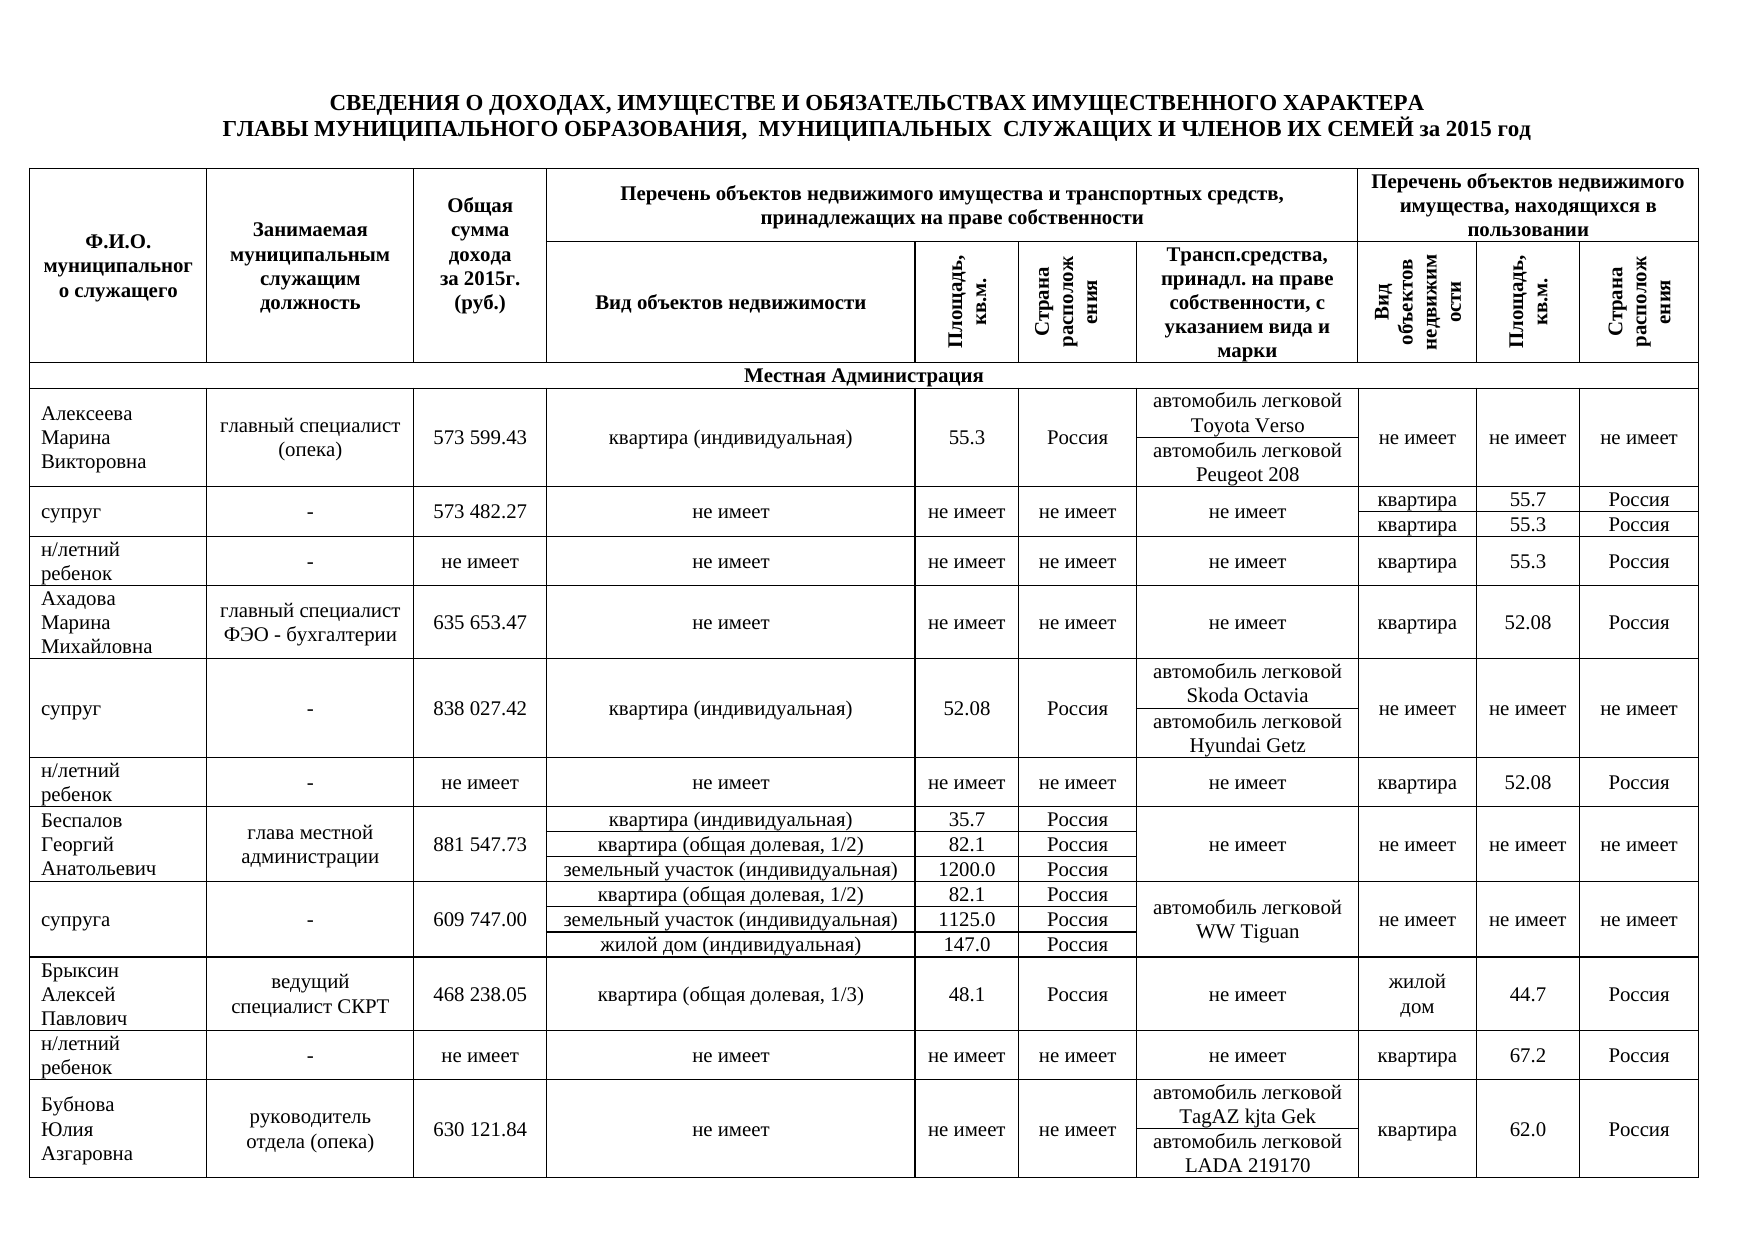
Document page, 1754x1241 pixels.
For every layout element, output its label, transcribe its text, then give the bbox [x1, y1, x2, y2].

table_header Общая сумма дохода за 2015г. (руб.) [414, 169, 546, 362]
table_cell автомобиль легковой Peugeot 208 [1137, 438, 1358, 486]
table_header Ф.И.О. муниципального служащего [30, 169, 206, 362]
table_cell не имеет [547, 1031, 914, 1079]
table_cell не имеет [916, 1080, 1018, 1177]
table_cell Бубнова Юлия Азгаровна [30, 1080, 206, 1177]
table_cell не имеет [1137, 807, 1358, 881]
table_cell Россия [1580, 1031, 1698, 1079]
table_cell н/летний ребенок [30, 758, 206, 806]
table_cell не имеет [547, 487, 914, 536]
table_cell 838 027.42 [414, 659, 546, 757]
table_cell не имеет [1359, 807, 1476, 881]
table_cell не имеет [1019, 586, 1136, 658]
table_cell не имеет [916, 487, 1018, 536]
table_cell автомобиль легковой Toyota Verso [1137, 389, 1358, 437]
table_cell квартира [1359, 1031, 1476, 1079]
table_cell Вид объектов недвижимости [1358, 242, 1476, 362]
table_cell не имеет [1580, 389, 1698, 486]
table_cell 1200.0 [916, 857, 1018, 881]
table_cell Площадь, кв.м. [916, 242, 1018, 362]
table_cell не имеет [1137, 1031, 1358, 1079]
table_cell Россия [1019, 907, 1136, 931]
table_cell не имеет [1477, 882, 1579, 956]
table_cell - [207, 1031, 413, 1079]
table_cell не имеет [1477, 389, 1579, 486]
table_cell квартира (индивидуальная) [547, 807, 914, 831]
table_cell 573 599.43 [414, 389, 546, 486]
table_cell Алексеева Марина Викторовна [30, 389, 206, 486]
table_cell земельный участок (индивидуальная) [547, 907, 914, 931]
table_cell не имеет [1019, 537, 1136, 585]
table_cell квартира (общая долевая, 1/2) [547, 882, 914, 906]
table_cell не имеет [547, 758, 914, 806]
table_cell квартира [1359, 586, 1476, 658]
table_cell 635 653.47 [414, 586, 546, 658]
table_cell жилой дом (индивидуальная) [547, 933, 914, 956]
table_cell 630 121.84 [414, 1080, 546, 1177]
table_header Перечень объектов недвижимого имущества, находящихся в пользовании [1358, 169, 1698, 241]
table_cell 609 747.00 [414, 882, 546, 956]
table_cell Россия [1580, 1080, 1698, 1177]
table_cell квартира [1359, 537, 1476, 585]
table_cell 52.08 [1477, 758, 1579, 806]
table_header Перечень объектов недвижимого имущества и транспортных средств, принадлежащих на праве собственности [547, 169, 1357, 241]
table_cell Трансп.средства, принадл. на праве собственности, с указанием вида и марки [1137, 242, 1357, 362]
table_cell Россия [1019, 389, 1136, 486]
table_cell глава местной администрации [207, 807, 413, 881]
table_cell 468 238.05 [414, 958, 546, 1030]
table_cell квартира [1359, 487, 1476, 511]
table_cell квартира (общая долевая, 1/2) [547, 832, 914, 856]
table_cell Страна расположения [1580, 242, 1698, 362]
table_cell - [207, 758, 413, 806]
table_cell не имеет [1477, 807, 1579, 881]
table_cell не имеет [1019, 1031, 1136, 1079]
table_cell Россия [1580, 586, 1698, 658]
table_cell 55.3 [1477, 537, 1579, 585]
table_cell не имеет [414, 1031, 546, 1079]
table_cell Россия [1019, 882, 1136, 906]
text СВЕДЕНИЯ О ДОХОДАХ, ИМУЩЕСТВЕ И ОБЯЗАТЕЛЬСТВАХ ИМУЩЕСТВЕННОГО ХАРАКТЕРА [59, 89, 1695, 115]
table_cell не имеет [916, 537, 1018, 585]
table_cell - [207, 882, 413, 956]
table_cell не имеет [1580, 807, 1698, 881]
table_cell Россия [1019, 807, 1136, 831]
table_cell Россия [1580, 512, 1698, 536]
table_cell Брыксин Алексей Павлович [30, 958, 206, 1030]
table_cell Россия [1019, 958, 1136, 1030]
table_cell жилой дом [1359, 958, 1476, 1030]
table_cell 82.1 [916, 882, 1018, 906]
table_cell н/летний ребенок [30, 1031, 206, 1079]
table_cell квартира [1359, 758, 1476, 806]
table_cell Беспалов Георгий Анатольевич [30, 807, 206, 881]
table_cell 573 482.27 [414, 487, 546, 536]
table_cell супруга [30, 882, 206, 956]
table_cell автомобиль легковой WW Tiguan [1137, 882, 1358, 956]
table_cell автомобиль легковой Hyundai Getz [1137, 709, 1358, 757]
table_cell - [207, 659, 413, 757]
table_cell не имеет [414, 537, 546, 585]
table_cell Ахадова Марина Михайловна [30, 586, 206, 658]
table_cell не имеет [1477, 659, 1579, 757]
table_cell 1125.0 [916, 907, 1018, 931]
table_cell 48.1 [916, 958, 1018, 1030]
table_cell не имеет [1359, 389, 1476, 486]
table_cell не имеет [1137, 537, 1358, 585]
table_cell земельный участок (индивидуальная) [547, 857, 914, 881]
table_cell ведущий специалист СКРТ [207, 958, 413, 1030]
table_cell не имеет [1019, 1080, 1136, 1177]
table_cell супруг [30, 487, 206, 536]
table_cell автомобиль легковой LADA 219170 [1137, 1129, 1358, 1177]
table_cell Россия [1019, 659, 1136, 757]
table_cell не имеет [1359, 882, 1476, 956]
table_cell Россия [1580, 487, 1698, 511]
table_cell не имеет [1137, 958, 1358, 1030]
table_cell квартира [1359, 512, 1476, 536]
table_cell Местная Администрация [30, 363, 1698, 387]
table_cell 52.08 [1477, 586, 1579, 658]
table_cell главный специалист (опека) [207, 389, 413, 486]
table_cell 35.7 [916, 807, 1018, 831]
table_cell н/летний ребенок [30, 537, 206, 585]
table_cell Россия [1580, 758, 1698, 806]
table_cell не имеет [1137, 487, 1358, 536]
table_cell не имеет [1019, 758, 1136, 806]
table_cell Страна расположения [1019, 242, 1136, 362]
text ГЛАВЫ МУНИЦИПАЛЬНОГО ОБРАЗОВАНИЯ, МУНИЦИПАЛЬНЫХ СЛУЖАЩИХ И ЧЛЕНОВ ИХ СЕМЕЙ за 2015 год [59, 115, 1695, 141]
table_cell не имеет [1137, 758, 1358, 806]
table_cell Россия [1580, 537, 1698, 585]
table_cell 881 547.73 [414, 807, 546, 881]
table_cell не имеет [1580, 659, 1698, 757]
table_cell главный специалист ФЭО - бухгалтерии [207, 586, 413, 658]
table_cell руководитель отдела (опека) [207, 1080, 413, 1177]
table_cell 52.08 [916, 659, 1018, 757]
table_cell 55.3 [1477, 512, 1579, 536]
table_cell не имеет [1019, 487, 1136, 536]
table_cell Площадь, кв.м. [1477, 242, 1579, 362]
table_cell 67.2 [1477, 1031, 1579, 1079]
table_cell не имеет [547, 1080, 914, 1177]
table_cell автомобиль легковой Skoda Octavia [1137, 659, 1358, 707]
table_cell 147.0 [916, 933, 1018, 956]
table_cell не имеет [916, 586, 1018, 658]
table_cell 55.3 [916, 389, 1018, 486]
table_cell не имеет [916, 758, 1018, 806]
table_cell квартира (индивидуальная) [547, 389, 914, 486]
table_cell квартира [1359, 1080, 1476, 1177]
table_cell квартира (общая долевая, 1/3) [547, 958, 914, 1030]
table_cell Россия [1019, 832, 1136, 856]
table_cell - [207, 487, 413, 536]
table_cell 82.1 [916, 832, 1018, 856]
table_cell автомобиль легковой TagAZ kjta Gek [1137, 1080, 1358, 1128]
table_cell 44.7 [1477, 958, 1579, 1030]
table_cell квартира (индивидуальная) [547, 659, 914, 757]
table_cell не имеет [547, 586, 914, 658]
table_cell 55.7 [1477, 487, 1579, 511]
table_cell Вид объектов недвижимости [547, 242, 914, 362]
table_cell не имеет [916, 1031, 1018, 1079]
table_cell супруг [30, 659, 206, 757]
table_cell Россия [1019, 933, 1136, 956]
table_cell не имеет [547, 537, 914, 585]
table_cell - [207, 537, 413, 585]
table_cell 62.0 [1477, 1080, 1579, 1177]
table_cell Россия [1019, 857, 1136, 881]
table_cell Россия [1580, 958, 1698, 1030]
table_cell не имеет [1580, 882, 1698, 956]
table_cell не имеет [414, 758, 546, 806]
table_cell не имеет [1137, 586, 1358, 658]
table_header Занимаемая муниципальным служащим должность [207, 169, 413, 362]
table_cell не имеет [1359, 659, 1476, 757]
